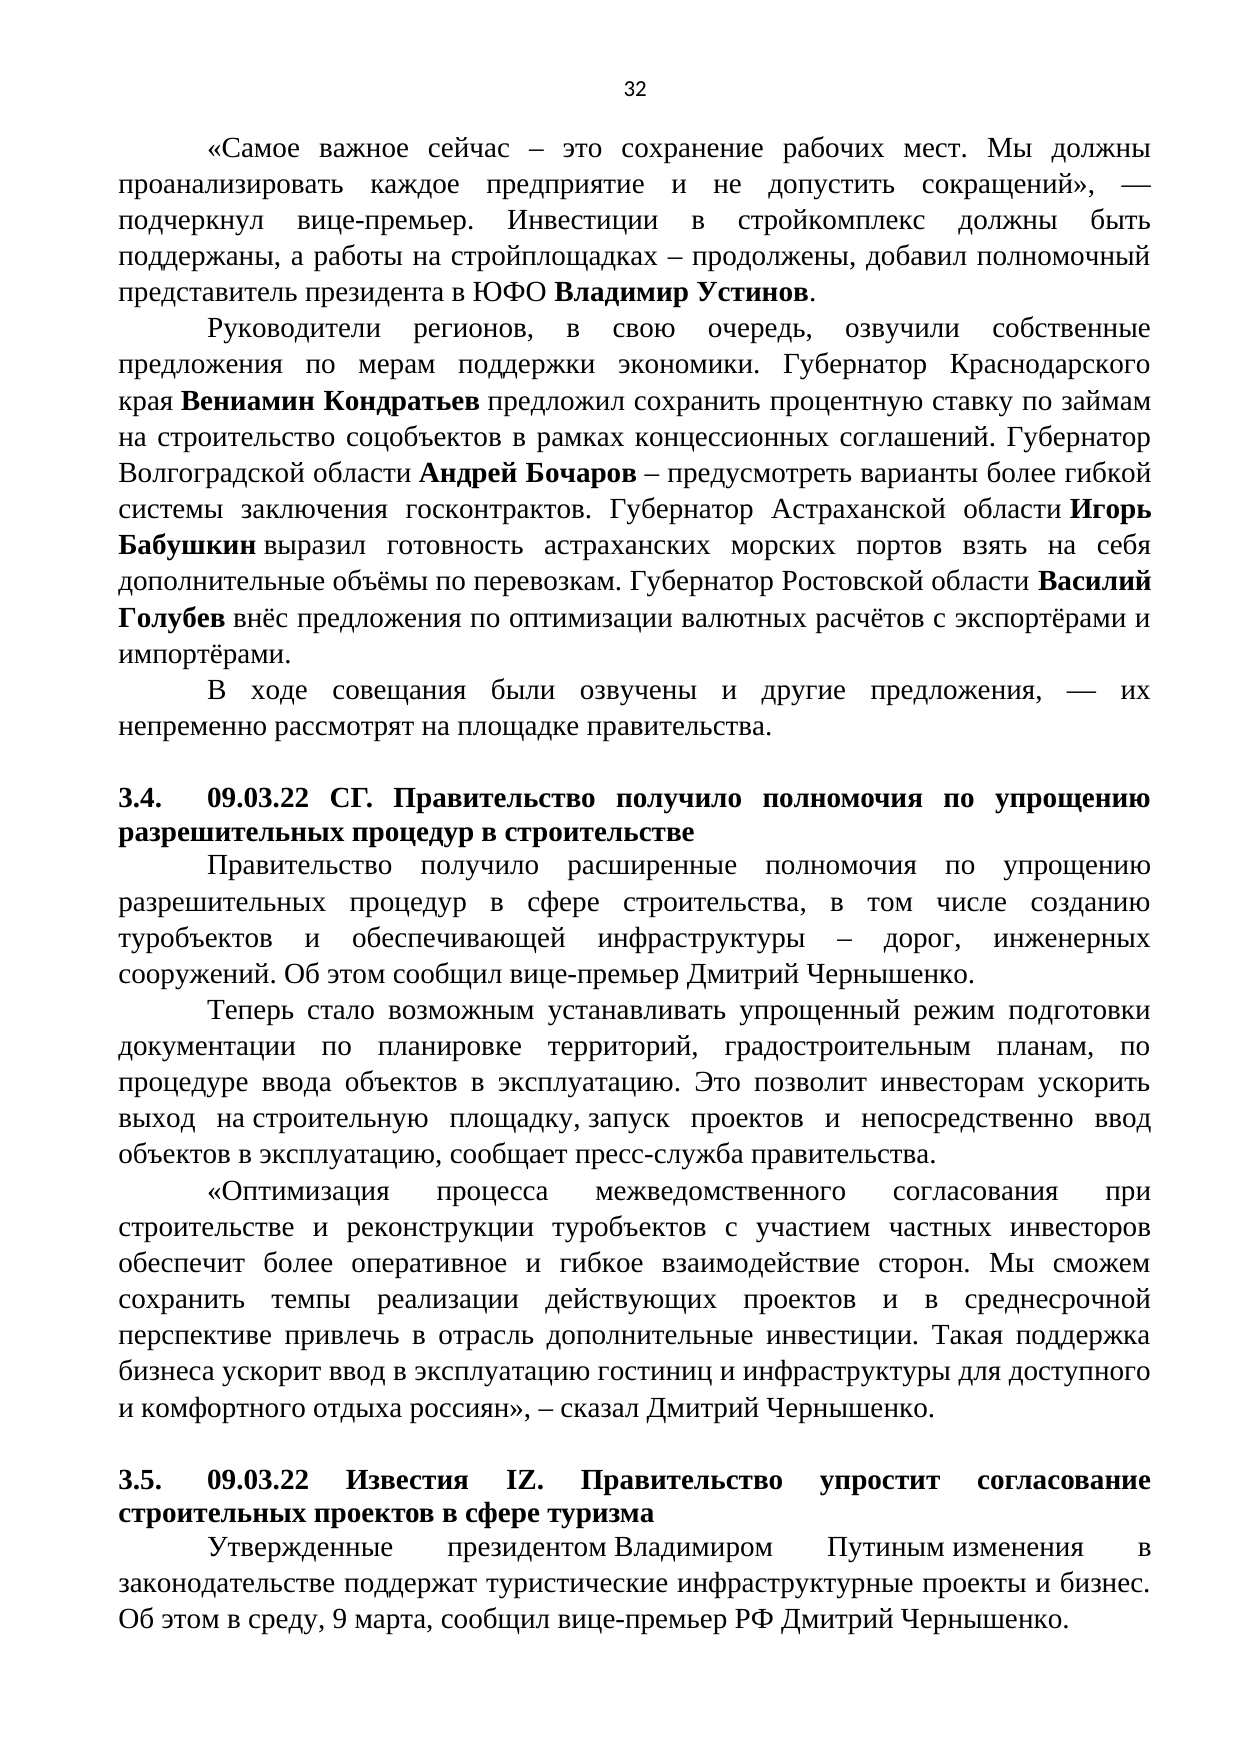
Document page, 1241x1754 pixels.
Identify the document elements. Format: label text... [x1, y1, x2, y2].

text В ходе совещания были озвучены и другие предложения, — их непременно рассмотрят на площадке правительства. [118, 672, 1152, 742]
text Теперь стало возможным устанавливать упрощенный режим подготовки документации по планировке территорий, градостроительным планам, по процедуре ввода объектов в эксплуатацию. Это позволит инвесторам ускорить выход на строительную площадку, запуск проектов и непосредственно ввод объектов в эксплуатацию, сообщает пресс-служба правительства. [118, 992, 1152, 1170]
text Руководители регионов, в свою очередь, озвучили собственные предложения по мерам поддержки экономики. Губернатор Краснодарского края Вениамин Кондратьев предложил сохранить процентную ставку по займам на строительство соцобъектов в рамках концессионных соглашений. Губернатор Волгоградской области Андрей Бочаров – предусмотреть варианты более гибкой системы заключения госконтрактов. Губернатор Астраханской области Игорь Бабушкин выразил готовность астраханских морских портов взять на себя дополнительные объёмы по перевозкам. Губернатор Ростовской области Василий Голубев внёс предложения по оптимизации валютных расчётов с экспортёрами и импортёрами. [118, 311, 1152, 669]
text Правительство получило расширенные полномочия по упрощению разрешительных процедур в сфере строительства, в том числе созданию туробъектов и обеспечивающей инфраструктуры – дорог, инженерных сооружений. Об этом сообщил вице-премьер Дмитрий Чернышенко. [118, 847, 1152, 989]
text «Оптимизация процесса межведомственного согласования при строительстве и реконструкции туробъектов с участием частных инвесторов обеспечит более оперативное и гибкое взаимодействие сторон. Мы сможем сохранить темпы реализации действующих проектов и в среднесрочной перспективе привлечь в отрасль дополнительные инвестиции. Такая поддержка бизнеса ускорит ввод в эксплуатацию гостиниц и инфраструктуры для доступного и комфортного отдыха россиян», – сказал Дмитрий Чернышенко. [118, 1173, 1152, 1423]
subtitle 09.03.22 Известия IZ. Правительство упростит согласование строительных проектов в сфере туризма [118, 1462, 1152, 1529]
text Утвержденные президентом Владимиром Путиным изменения в законодательстве поддержат туристические инфраструктурные проекты и бизнес. Об этом в среду, 9 марта, сообщил вице-премьер РФ Дмитрий Чернышенко. [118, 1529, 1152, 1635]
text «Самое важное сейчас – это сохранение рабочих мест. Мы должны проанализировать каждое предприятие и не допустить сокращений», — подчеркнул вице-премьер. Инвестиции в стройкомплекс должны быть поддержаны, а работы на стройплощадках – продолжены, добавил полномочный представитель президента в ЮФО Владимир Устинов. [118, 130, 1152, 308]
subtitle 09.03.22 СГ. Правительство получило полномочия по упрощению разрешительных процедур в строительстве [118, 780, 1152, 847]
